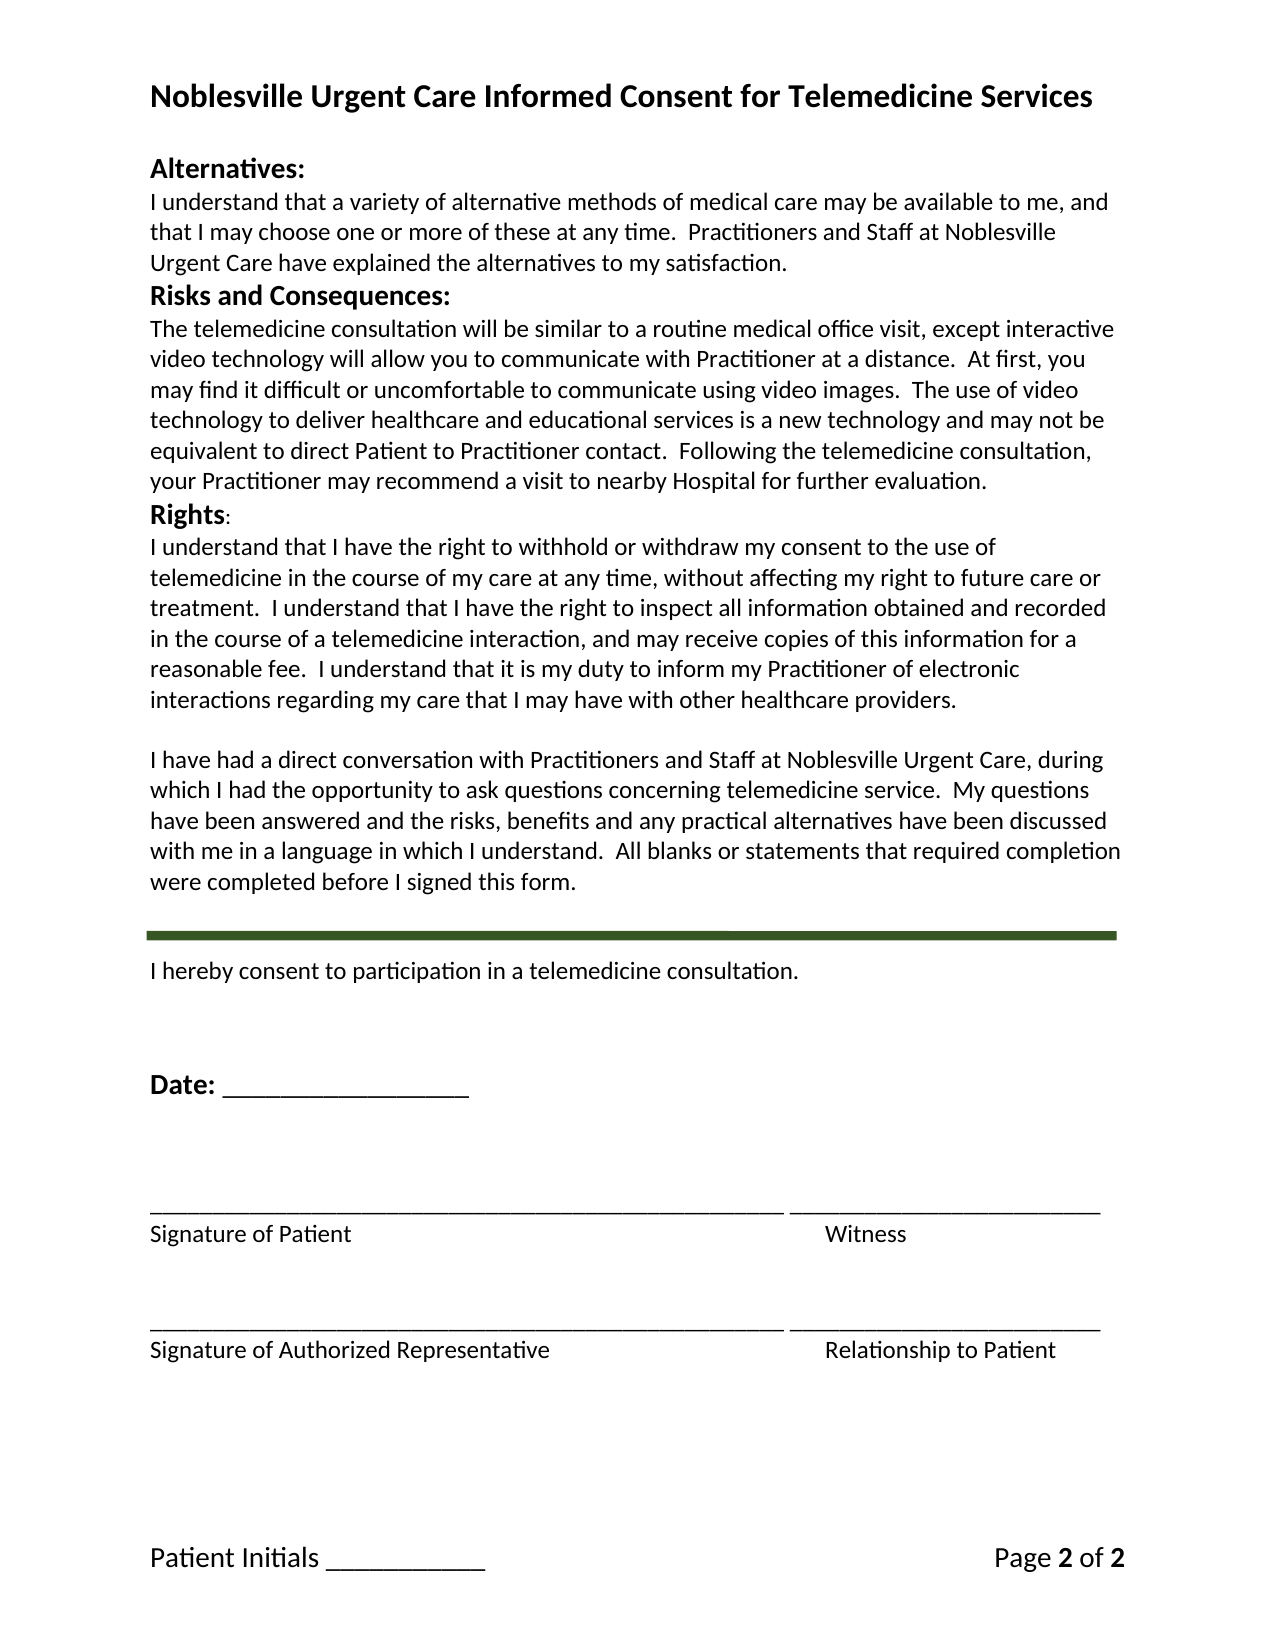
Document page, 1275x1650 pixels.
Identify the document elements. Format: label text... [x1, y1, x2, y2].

text Signature of Authorized Representative Relationship to Patient [150, 1334, 1125, 1365]
text Rights: [150, 496, 1125, 532]
text Date: _________________ [150, 1066, 1125, 1102]
text Alternatives: [150, 150, 1125, 186]
text ___________________________________________________ _________________________ [150, 1304, 1125, 1334]
text Risks and Consequences: [150, 277, 1125, 313]
text I understand that a variety of alternative methods of medical care may be available to me, and that I may choose one or more of these at any time. Practitioners and Staff at Noblesville Urgent Care have explained the alternatives to my satisfaction. [150, 186, 1125, 277]
text The telemedicine consultation will be similar to a routine medical office visit, except interactive video technology will allow you to communicate with Practitioner at a distance. At first, you may find it difficult or uncomfortable to communicate using video images. The use of video technology to deliver healthcare and educational services is a new technology and may not be equivalent to direct Patient to Practitioner contact. Following the telemedicine consultation, your Practitioner may recommend a visit to nearby Hospital for further evaluation. [150, 313, 1125, 496]
text Signature of Patient Witness [150, 1218, 1125, 1248]
text I hereby consent to participation in a telemedicine consultation. [150, 955, 1125, 986]
text I have had a direct conversation with Practitioners and Staff at Noblesville Urgent Care, during which I had the opportunity to ask questions concerning telemedicine service. My questions have been answered and the risks, benefits and any practical alternatives have been discussed with me in a language in which I understand. All blanks or statements that required completion were completed before I signed this form. [150, 744, 1125, 897]
text I understand that I have the right to withhold or withdraw my consent to the use of telemedicine in the course of my care at any time, without affecting my right to future care or treatment. I understand that I have the right to inspect all information obtained and recorded in the course of a telemedicine interaction, and may receive copies of this information for a reasonable fee. I understand that it is my duty to inform my Practitioner of electronic interactions regarding my care that I may have with other healthcare providers. [150, 532, 1125, 715]
text ___________________________________________________ _________________________ [150, 1187, 1125, 1218]
